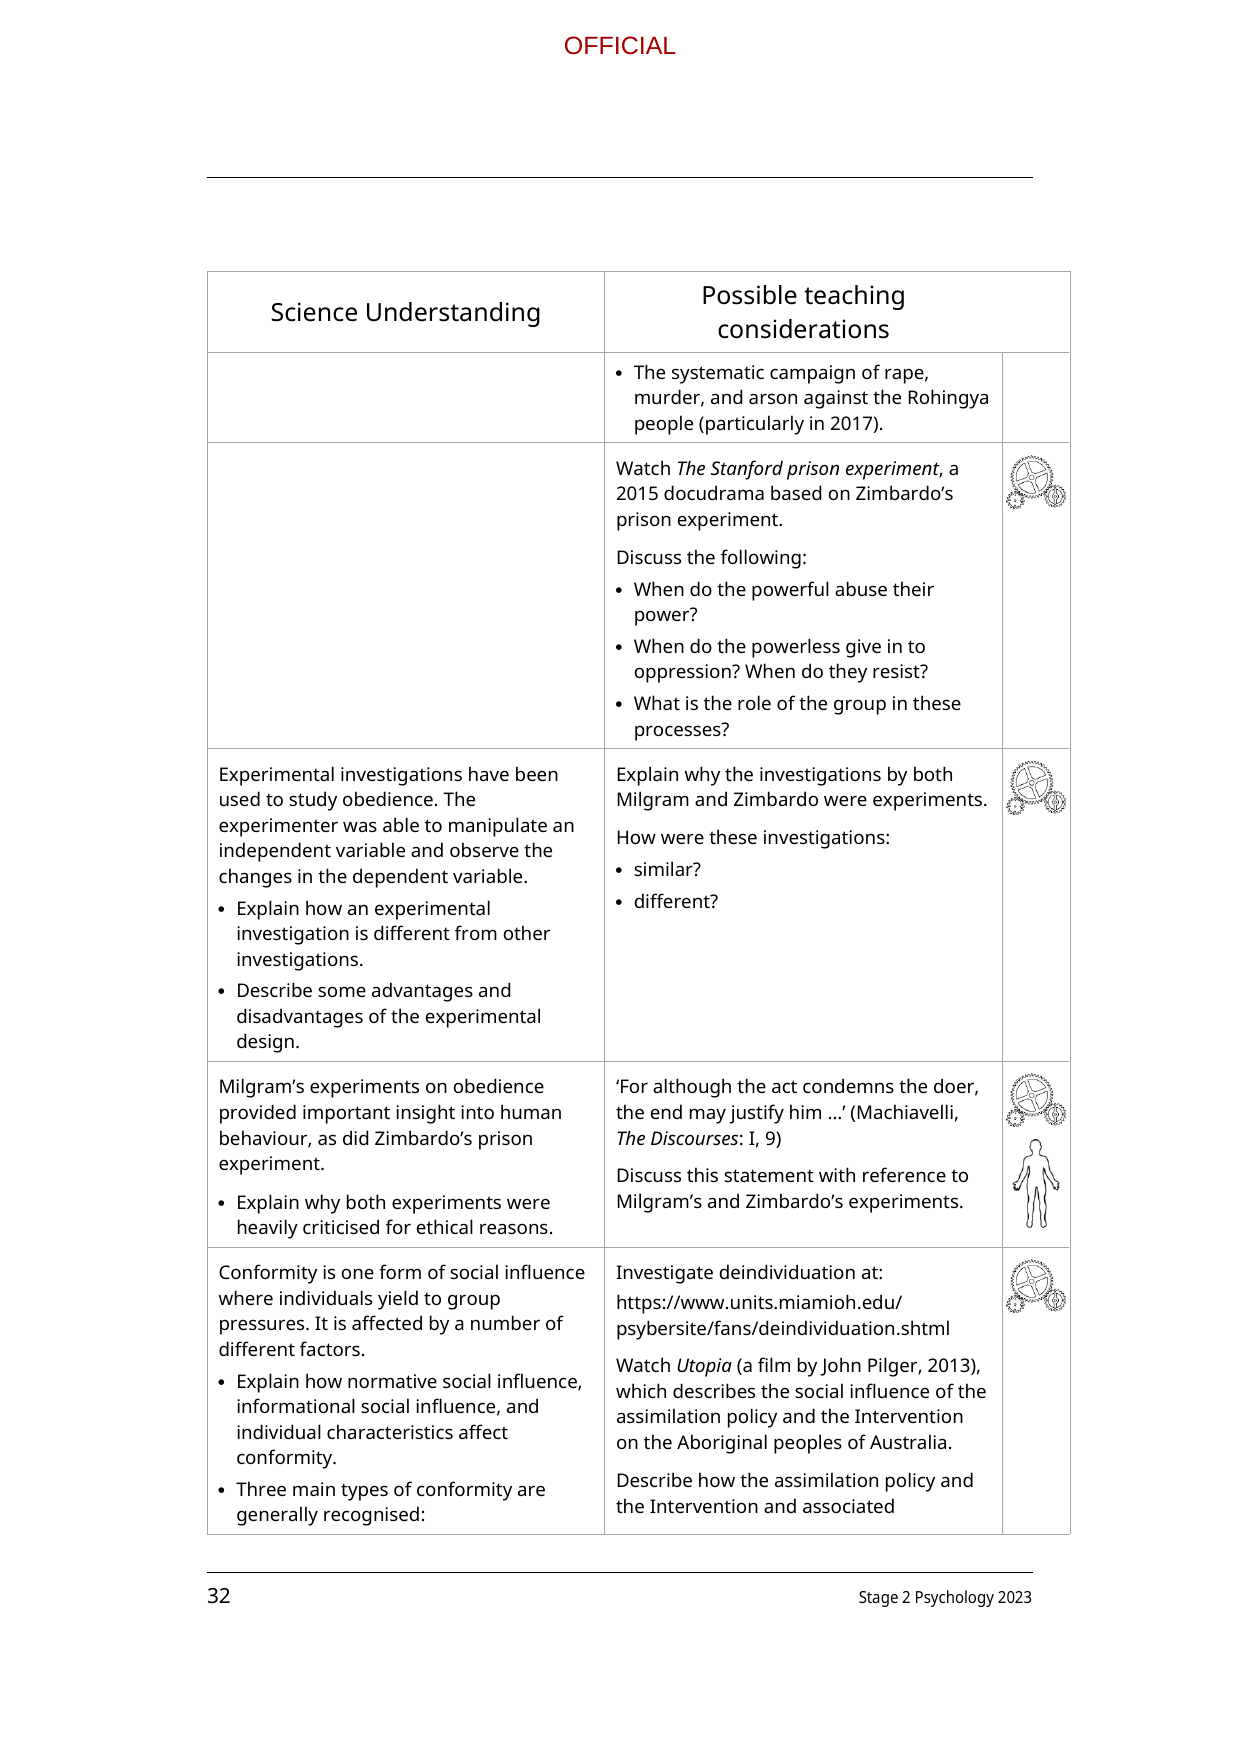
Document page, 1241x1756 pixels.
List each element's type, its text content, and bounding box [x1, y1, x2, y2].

table_cell [1003, 748, 1070, 1061]
table_cell [1003, 352, 1070, 442]
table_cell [208, 1248, 604, 1534]
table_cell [605, 353, 1002, 442]
table_cell Milgram’s experiments on obedience provided important insight into human behaviour, as did Zimbardo’s prison experiment. [208, 1062, 604, 1182]
table_cell Watch The Stanford prison experiment, a 2015 docudrama based on Zimbardo’s prison experiment. Discuss the following: When do the powerful abuse their power? When do the powerless give in to oppression? When do they resist? What is the role of the group in these processes? [605, 443, 1002, 748]
picture [1006, 1259, 1066, 1313]
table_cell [605, 1248, 1002, 1534]
table_cell Explain why the investigations by both Milgram and Zimbardo were experiments. How were these investigations: similar? different? [605, 749, 1002, 1061]
picture [1006, 761, 1066, 815]
table_cell ‘For although the act condemns the doer, the end may justify him …’ (Machiavelli, The Discourses: I, 9) Discuss this statement with reference to Milgram’s and Zimbardo’s experiments. [605, 1062, 1002, 1247]
table_header Possible teaching considerations [605, 272, 1002, 352]
picture [1006, 1073, 1066, 1127]
picture [1012, 1139, 1060, 1228]
table_cell Explain why both experiments were heavily criticised for ethical reasons. [208, 1182, 604, 1247]
table_cell [208, 443, 604, 748]
table_cell Experimental investigations have been used to study obedience. The experimenter was able to manipulate an independent variable and observe the changes in the dependent variable. Explain how an experimental investigation is different from other investigations. Describe some advantages and disadvantages of the experimental design. [208, 749, 604, 1061]
table_header [1002, 272, 1070, 352]
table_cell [208, 353, 604, 442]
table_cell [1003, 442, 1070, 748]
table_cell [1003, 1247, 1070, 1534]
picture [1006, 455, 1066, 509]
table_cell [1003, 1061, 1070, 1247]
table_header Science Understanding [208, 272, 604, 352]
